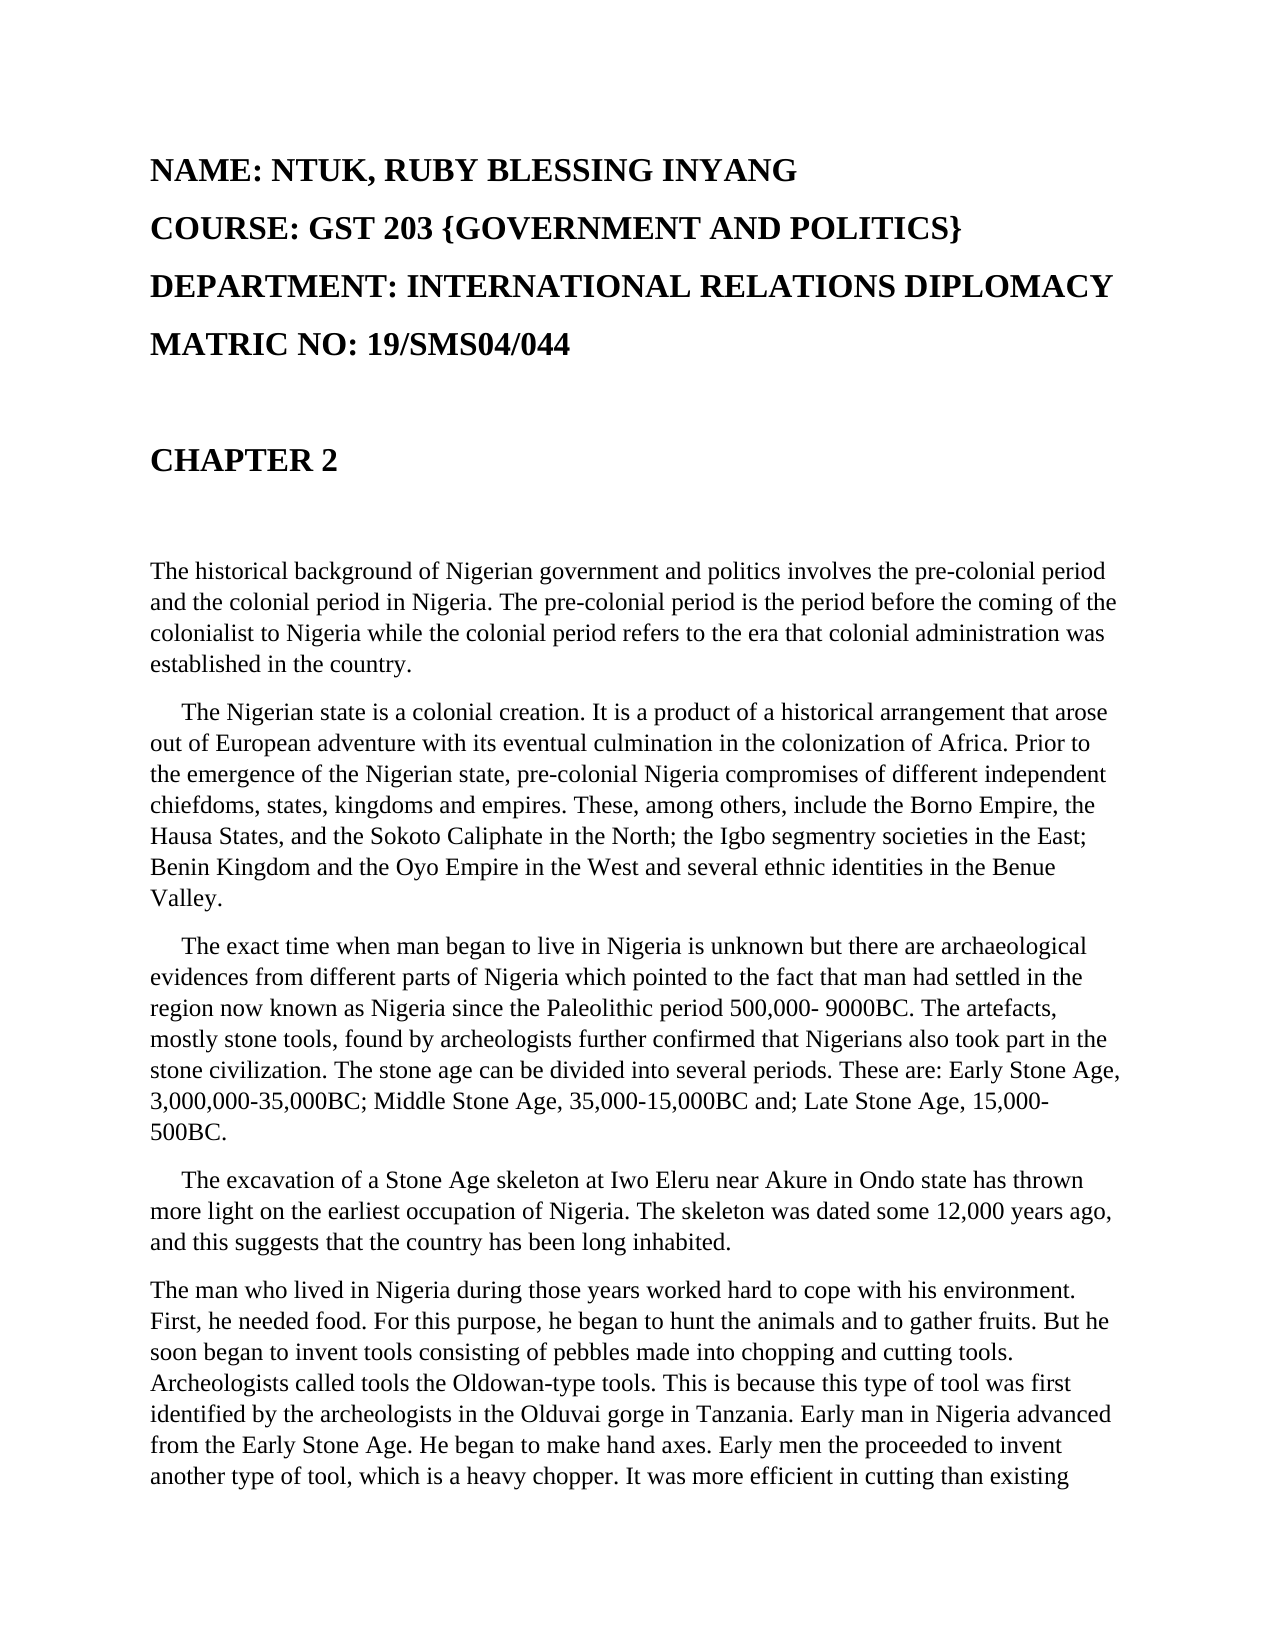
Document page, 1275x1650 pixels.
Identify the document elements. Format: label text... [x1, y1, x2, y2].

text COURSE: GST 203 {GOVERNMENT AND POLITICS} [150, 208, 1125, 246]
text CHAPTER 2 [150, 440, 1125, 478]
text The historical background of Nigerian government and politics involves the pre-colonial period and the colonial period in Nigeria. The pre-colonial period is the period before the coming of the colonialist to Nigeria while the colonial period refers to the era that colonial administration was established in the country. [150, 556, 1125, 678]
text The excavation of a Stone Age skeleton at Iwo Eleru near Akure in Ondo state has thrown more light on the earliest occupation of Nigeria. The skeleton was dated some 12,000 years ago, and this suggests that the country has been long inhabited. [150, 1165, 1125, 1256]
text DEPARTMENT: INTERNATIONAL RELATIONS DIPLOMACY [150, 266, 1125, 304]
text MATRIC NO: 19/SMS04/044 [150, 324, 1125, 362]
text NAME: NTUK, RUBY BLESSING INYANG [150, 150, 1125, 188]
text The exact time when man began to live in Nigeria is unknown but there are archaeological evidences from different parts of Nigeria which pointed to the fact that man had settled in the region now known as Nigeria since the Paleolithic period 500,000- 9000BC. The artefacts, mostly stone tools, found by archeologists further confirmed that Nigerians also took part in the stone civilization. The stone age can be divided into several periods. These are: Early Stone Age, 3,000,000-35,000BC; Middle Stone Age, 35,000-15,000BC and; Late Stone Age, 15,000-500BC. [150, 931, 1125, 1146]
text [150, 1275, 1125, 1490]
text The Nigerian state is a colonial creation. It is a product of a historical arrangement that arose out of European adventure with its eventual culmination in the colonization of Africa. Prior to the emergence of the Nigerian state, pre-colonial Nigeria compromises of different independent chiefdoms, states, kingdoms and empires. These, among others, include the Borno Empire, the Hausa States, and the Sokoto Caliphate in the North; the Igbo segmentry societies in the East; Benin Kingdom and the Oyo Empire in the West and several ethnic identities in the Benue Valley. [150, 697, 1125, 912]
